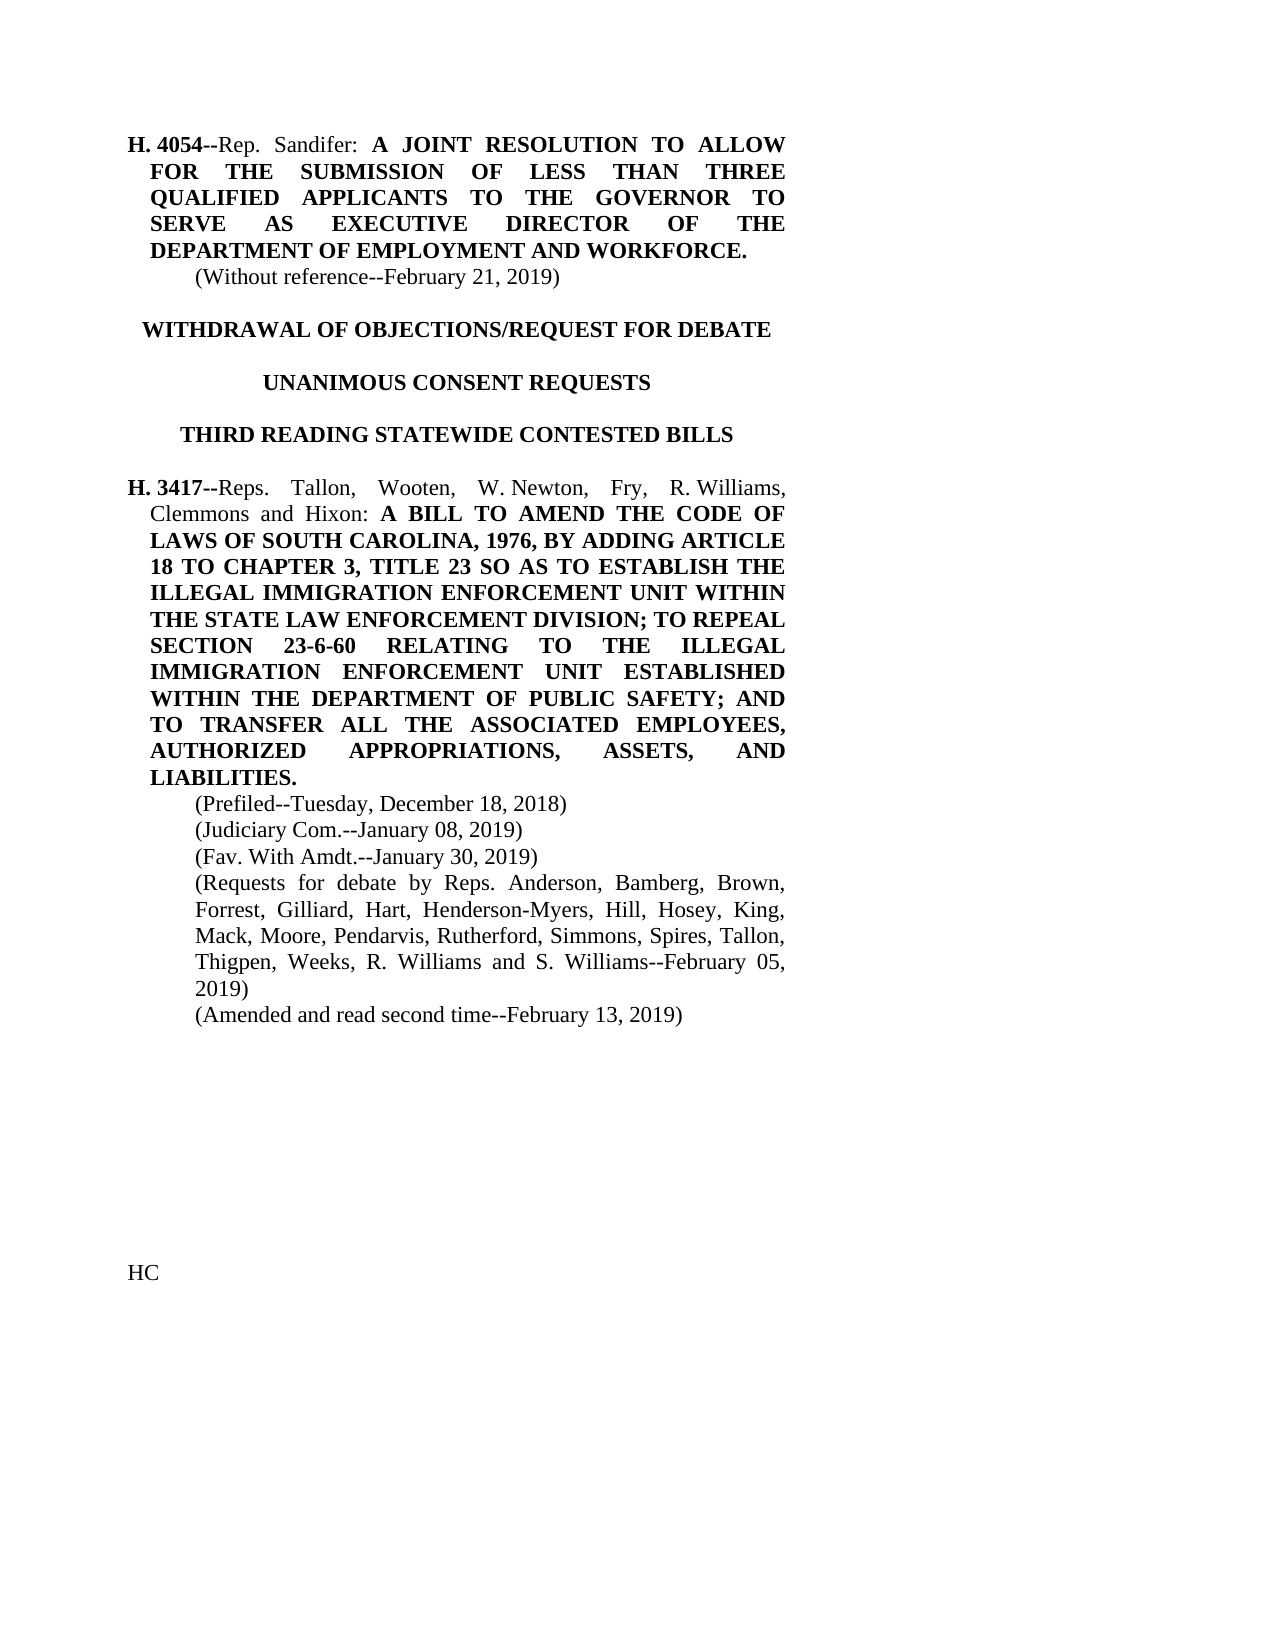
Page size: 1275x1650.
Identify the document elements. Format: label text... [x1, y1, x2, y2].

text (Fav. With Amdt.--January 30, 2019) [195, 843, 786, 869]
text WITHDRAWAL OF OBJECTIONS/REQUEST FOR DEBATE [127, 316, 786, 342]
text UNANIMOUS CONSENT REQUESTS [127, 368, 786, 395]
text (Judiciary Com.--January 08, 2019) [195, 817, 786, 843]
text (Amended and read second time--February 13, 2019) [195, 1001, 786, 1027]
text (Prefiled--Tuesday, December 18, 2018) [195, 790, 786, 817]
text H. 3417--Reps. Tallon, Wooten, W. Newton, Fry, R. Williams, Clemmons and Hixon: A BILL TO AMEND THE CODE OF LAWS OF SOUTH CAROLINA, 1976, BY ADDING ARTICLE 18 TO CHAPTER 3, TITLE 23 SO AS TO ESTABLISH THE ILLEGAL IMMIGRATION ENFORCEMENT UNIT WITHIN THE STATE LAW ENFORCEMENT DIVISION; TO REPEAL SECTION 23-6-60 RELATING TO THE ILLEGAL IMMIGRATION ENFORCEMENT UNIT ESTABLISHED WITHIN THE DEPARTMENT OF PUBLIC SAFETY; AND TO TRANSFER ALL THE ASSOCIATED EMPLOYEES, AUTHORIZED APPROPRIATIONS, ASSETS, AND LIABILITIES. [127, 474, 786, 790]
text THIRD READING STATEWIDE CONTESTED BILLS [127, 421, 786, 448]
text H. 4054--Rep. Sandifer: A JOINT RESOLUTION TO ALLOW FOR THE SUBMISSION OF LESS THAN THREE QUALIFIED APPLICANTS TO THE GOVERNOR TO SERVE AS EXECUTIVE DIRECTOR OF THE DEPARTMENT OF EMPLOYMENT AND WORKFORCE. [127, 131, 786, 263]
text (Requests for debate by Reps. Anderson, Bamberg, Brown, Forrest, Gilliard, Hart, Henderson-Myers, Hill, Hosey, King, Mack, Moore, Pendarvis, Rutherford, Simmons, Spires, Tallon, Thigpen, Weeks, R. Williams and S. Williams--February 05, 2019) [195, 869, 786, 1001]
text (Without reference--February 21, 2019) [195, 263, 786, 289]
